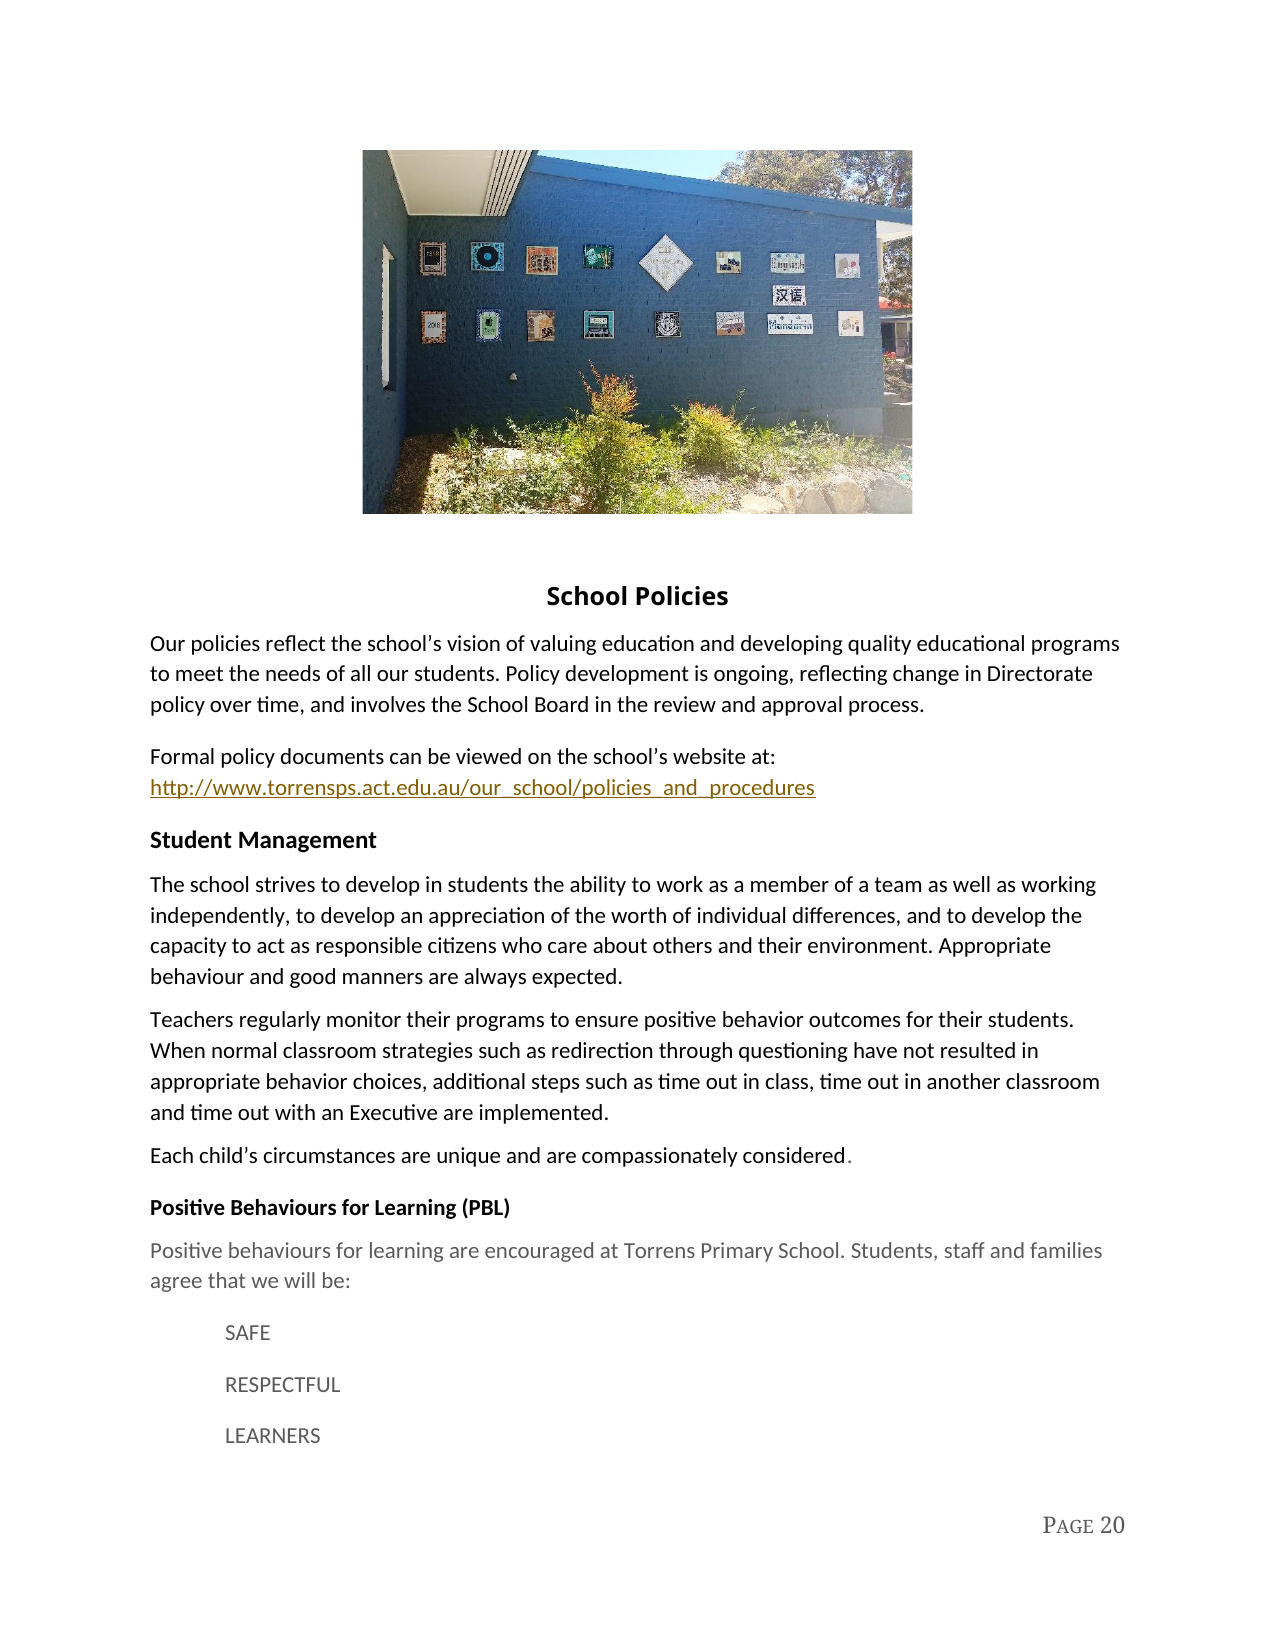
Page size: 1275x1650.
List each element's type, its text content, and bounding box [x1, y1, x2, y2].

subtitle Student Management [150, 824, 1125, 855]
text Positive behaviours for learning are encouraged at Torrens Primary School. Students, staff and families agree that we will be: [150, 1236, 1125, 1294]
text Our policies reflect the school’s vision of valuing education and developing quality educational programs to meet the needs of all our students. Policy development is ongoing, reflecting change in Directorate policy over time, and involves the School Board in the review and approval process. [150, 629, 1125, 718]
text SAFE [150, 1318, 1125, 1346]
text LEARNERS [150, 1421, 1125, 1449]
text The school strives to develop in students the ability to work as a member of a team as well as working independently, to develop an appreciation of the worth of individual differences, and to develop the capacity to act as responsible citizens who care about others and their environment. Appropriate behaviour and good manners are always expected. [150, 870, 1125, 990]
subtitle Positive Behaviours for Learning (PBL) [150, 1193, 1125, 1221]
text Each child’s circumstances are unique and are compassionately considered. [150, 1141, 1125, 1169]
subtitle School Policies [150, 579, 1125, 613]
text RESPECTFUL [150, 1370, 1125, 1398]
picture [362, 150, 913, 514]
text Teachers regularly monitor their programs to ensure positive behavior outcomes for their students. When normal classroom strategies such as redirection through questioning have not resulted in appropriate behavior choices, additional steps such as time out in class, time out in another classroom and time out with an Executive are implemented. [150, 1006, 1125, 1126]
text Formal policy documents can be viewed on the school’s website at: http://www.torrensps.act.edu.au/our_school/policies_and_procedures [150, 742, 1125, 801]
